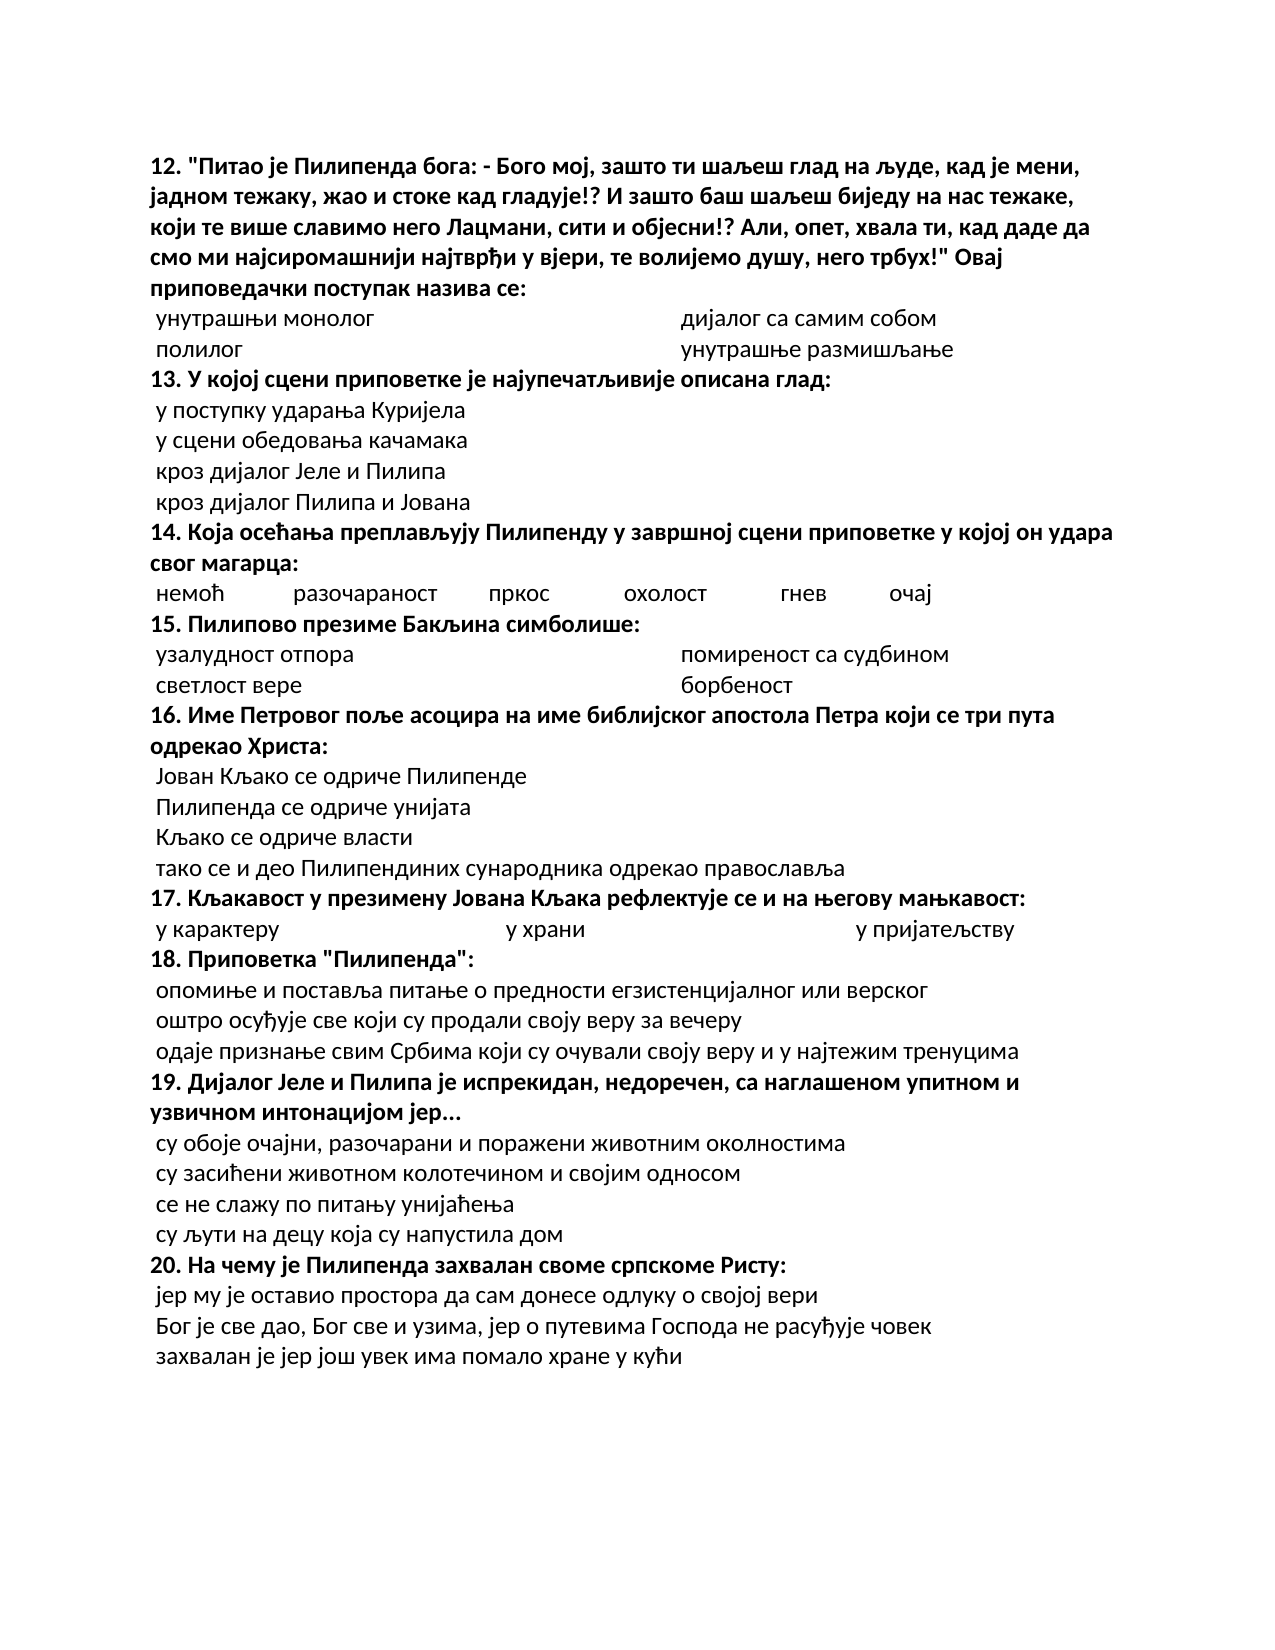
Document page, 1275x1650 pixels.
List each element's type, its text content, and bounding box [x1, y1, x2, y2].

text у поступку ударања Куријела [150, 394, 1125, 425]
text светлост вере [150, 669, 600, 699]
text 15. Пилипово презиме Бакљина симболише: [150, 608, 1125, 638]
text полилог [150, 333, 600, 364]
text су засићени животном колотечином и својим односом [150, 1157, 1125, 1188]
text 12. "Питао је Пилипенда бога: - Бого мој, зашто ти шаљеш глад на људе, кад је мени, јадном тежаку, жао и стоке кад гладује!? И зашто баш шаљеш биједу на нас тежаке, који те више славимо него Лацмани, сити и објесни!? Али, опет, хвала ти, кад даде да смо ми најсиромашнији најтврђи у вјери, те волијемо душу, него трбух!" Овај приповедачки поступак назива се: [150, 150, 1125, 303]
text помиреност са судбином [675, 638, 1125, 669]
text Кљако се одриче власти [150, 821, 1125, 852]
text захвалан је јер још увек има помало хране у кући [150, 1340, 1125, 1371]
text у храни [500, 913, 775, 943]
text 16. Име Петровог поље асоцира на име библијског апостола Петра који се три пута одрекао Христа: [150, 699, 1125, 760]
text 14. Која осећања преплављују Пилипенду у завршној сцени приповетке у којој он удара свог магарца: [150, 516, 1125, 577]
text се не слажу по питању унијаћења [150, 1188, 1125, 1218]
text борбеност [675, 669, 1125, 699]
text 13. У којој сцени приповетке је најупечатљивије описана глад: [150, 364, 1125, 394]
text у карактеру [150, 913, 425, 943]
text јер му је оставио простора да сам донесе одлуку о својој вери [150, 1279, 1125, 1310]
text кроз дијалог Јеле и Пилипа [150, 455, 1125, 486]
text дијалог са самим собом [675, 303, 1125, 333]
text 18. Приповетка "Пилипенда": [150, 943, 1125, 974]
text Бог је све дао, Бог све и узима, јер о путевима Господа не расуђује човек [150, 1310, 1125, 1340]
text немоћ разочараност пркос охолост гнев очај [150, 577, 1125, 608]
text су обоје очајни, разочарани и поражени животним околностима [150, 1127, 1125, 1157]
text унутрашње размишљање [675, 333, 1125, 364]
text кроз дијалог Пилипа и Јована [150, 486, 1125, 516]
text Јован Кљако се одриче Пилипенде [150, 760, 1125, 791]
text узалудност отпора [150, 638, 600, 669]
text у сцени обедовања качамака [150, 425, 1125, 455]
text Пилипенда се одриче унијата [150, 791, 1125, 821]
text тако се и део Пилипендиних сународника одрекао православља [150, 852, 1125, 882]
text оштро осуђује све који су продали своју веру за вечеру [150, 1004, 1125, 1035]
text одаје признање свим Србима који су очували своју веру и у најтежим тренуцима [150, 1035, 1125, 1066]
text 20. На чему је Пилипенда захвалан своме српскоме Ристу: [150, 1249, 1125, 1279]
text унутрашњи монолог [150, 303, 600, 333]
text опомиње и поставља питање о предности егзистенцијалног или верског [150, 974, 1125, 1004]
text у пријатељству [850, 913, 1125, 943]
text 19. Дијалог Јеле и Пилипа је испрекидан, недоречен, са наглашеном упитном и узвичном интонацијом јер... [150, 1066, 1125, 1127]
text 17. Кљакавост у презимену Јована Кљака рефлектује се и на његову мањкавост: [150, 882, 1125, 913]
text су љути на децу која су напустила дом [150, 1218, 1125, 1249]
